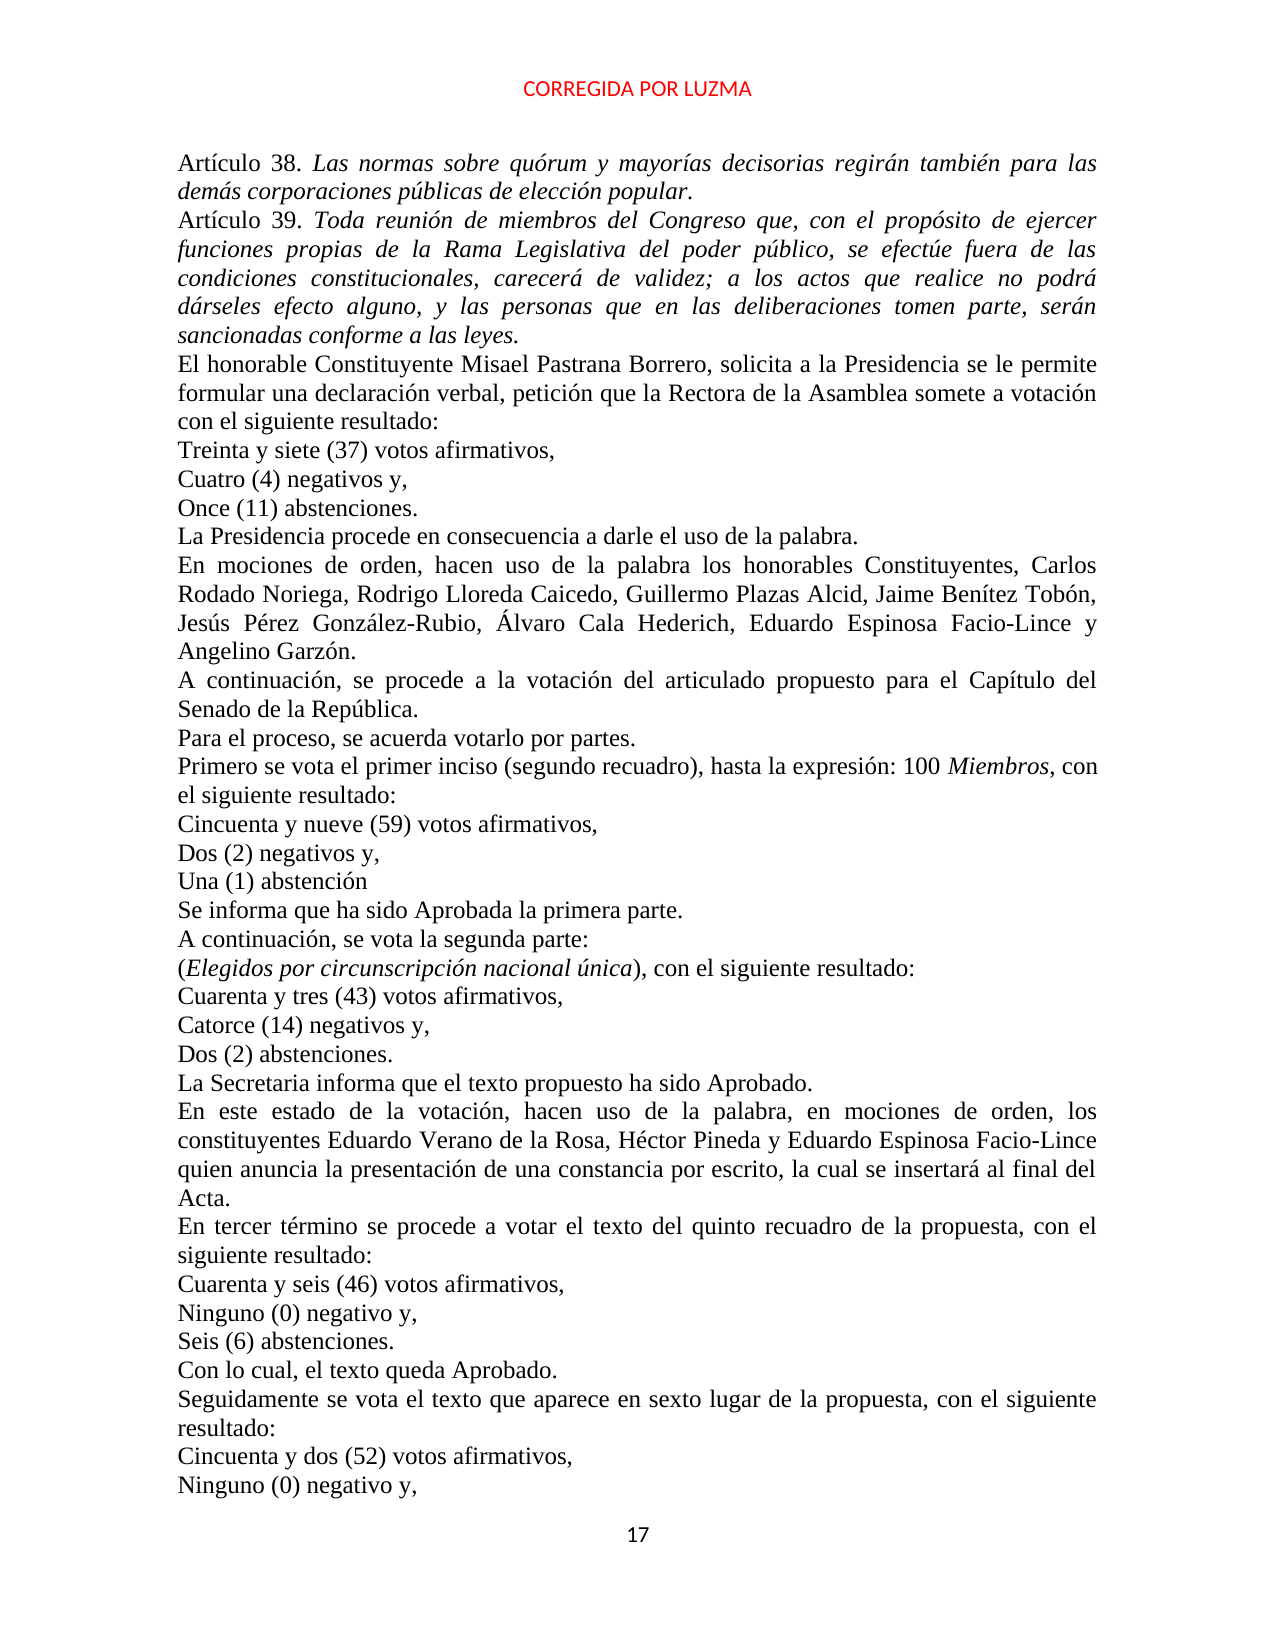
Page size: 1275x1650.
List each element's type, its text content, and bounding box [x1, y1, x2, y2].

text El honorable Constituyente Misael Pastrana Borrero, solicita a la Presidencia se le permite formular una declaración verbal, petición que la Rectora de la Asamblea somete a votación con el siguiente resultado: [177, 349, 1098, 435]
text Dos (2) negativos y, [177, 838, 1098, 866]
text Dos (2) abstenciones. [177, 1039, 1098, 1068]
text Catorce (14) negativos y, [177, 1010, 1098, 1039]
text Cincuenta y dos (52) votos afirmativos, [177, 1441, 1098, 1470]
text Once (11) abstenciones. [177, 493, 1098, 521]
text A continuación, se vota la segunda parte: [177, 924, 1098, 953]
text (Elegidos por circunscripción nacional única), con el siguiente resultado: [177, 953, 1098, 981]
text Ninguno (0) negativo y, [177, 1298, 1098, 1326]
text Artículo 38. Las normas sobre quórum y mayorías decisorias regirán también para las demás corporaciones públicas de elección popular. [177, 148, 1098, 205]
text En este estado de la votación, hacen uso de la palabra, en mociones de orden, los constituyentes Eduardo Verano de la Rosa, Héctor Pineda y Eduardo Espinosa Facio-Lince quien anuncia la presentación de una constancia por escrito, la cual se insertará al final del Acta. [177, 1096, 1098, 1211]
text Una (1) abstención [177, 866, 1098, 895]
text Treinta y siete (37) votos afirmativos, [177, 435, 1098, 464]
text Cuarenta y tres (43) votos afirmativos, [177, 981, 1098, 1010]
text Primero se vota el primer inciso (segundo recuadro), hasta la expresión: 100 Miembros, con el siguiente resultado: [177, 751, 1098, 809]
text Ninguno (0) negativo y, [177, 1470, 1098, 1499]
text Cuarenta y seis (46) votos afirmativos, [177, 1269, 1098, 1298]
text Con lo cual, el texto queda Aprobado. [177, 1355, 1098, 1384]
text La Presidencia procede en consecuencia a darle el uso de la palabra. [177, 521, 1098, 550]
text Se informa que ha sido Aprobada la primera parte. [177, 895, 1098, 924]
text Para el proceso, se acuerda votarlo por partes. [177, 723, 1098, 751]
text Cuatro (4) negativos y, [177, 464, 1098, 493]
text La Secretaria informa que el texto propuesto ha sido Aprobado. [177, 1068, 1098, 1096]
text A continuación, se procede a la votación del articulado propuesto para el Capítulo del Senado de la República. [177, 665, 1098, 723]
text En mociones de orden, hacen uso de la palabra los honorables Constituyentes, Carlos Rodado Noriega, Rodrigo Lloreda Caicedo, Guillermo Plazas Alcid, Jaime Benítez Tobón, Jesús Pérez González-Rubio, Álvaro Cala Hederich, Eduardo Espinosa Facio-Lince y Angelino Garzón. [177, 550, 1098, 665]
text Artículo 39. Toda reunión de miembros del Congreso que, con el propósito de ejercer funciones propias de la Rama Legislativa del poder público, se efectúe fuera de las condiciones constitucionales, carecerá de validez; a los actos que realice no podrá dárseles efecto alguno, y las personas que en las deliberaciones tomen parte, serán sancionadas conforme a las leyes. [177, 205, 1098, 349]
text Seguidamente se vota el texto que aparece en sexto lugar de la propuesta, con el siguiente resultado: [177, 1384, 1098, 1441]
text En tercer término se procede a votar el texto del quinto recuadro de la propuesta, con el siguiente resultado: [177, 1211, 1098, 1269]
text Cincuenta y nueve (59) votos afirmativos, [177, 809, 1098, 838]
text Seis (6) abstenciones. [177, 1326, 1098, 1355]
